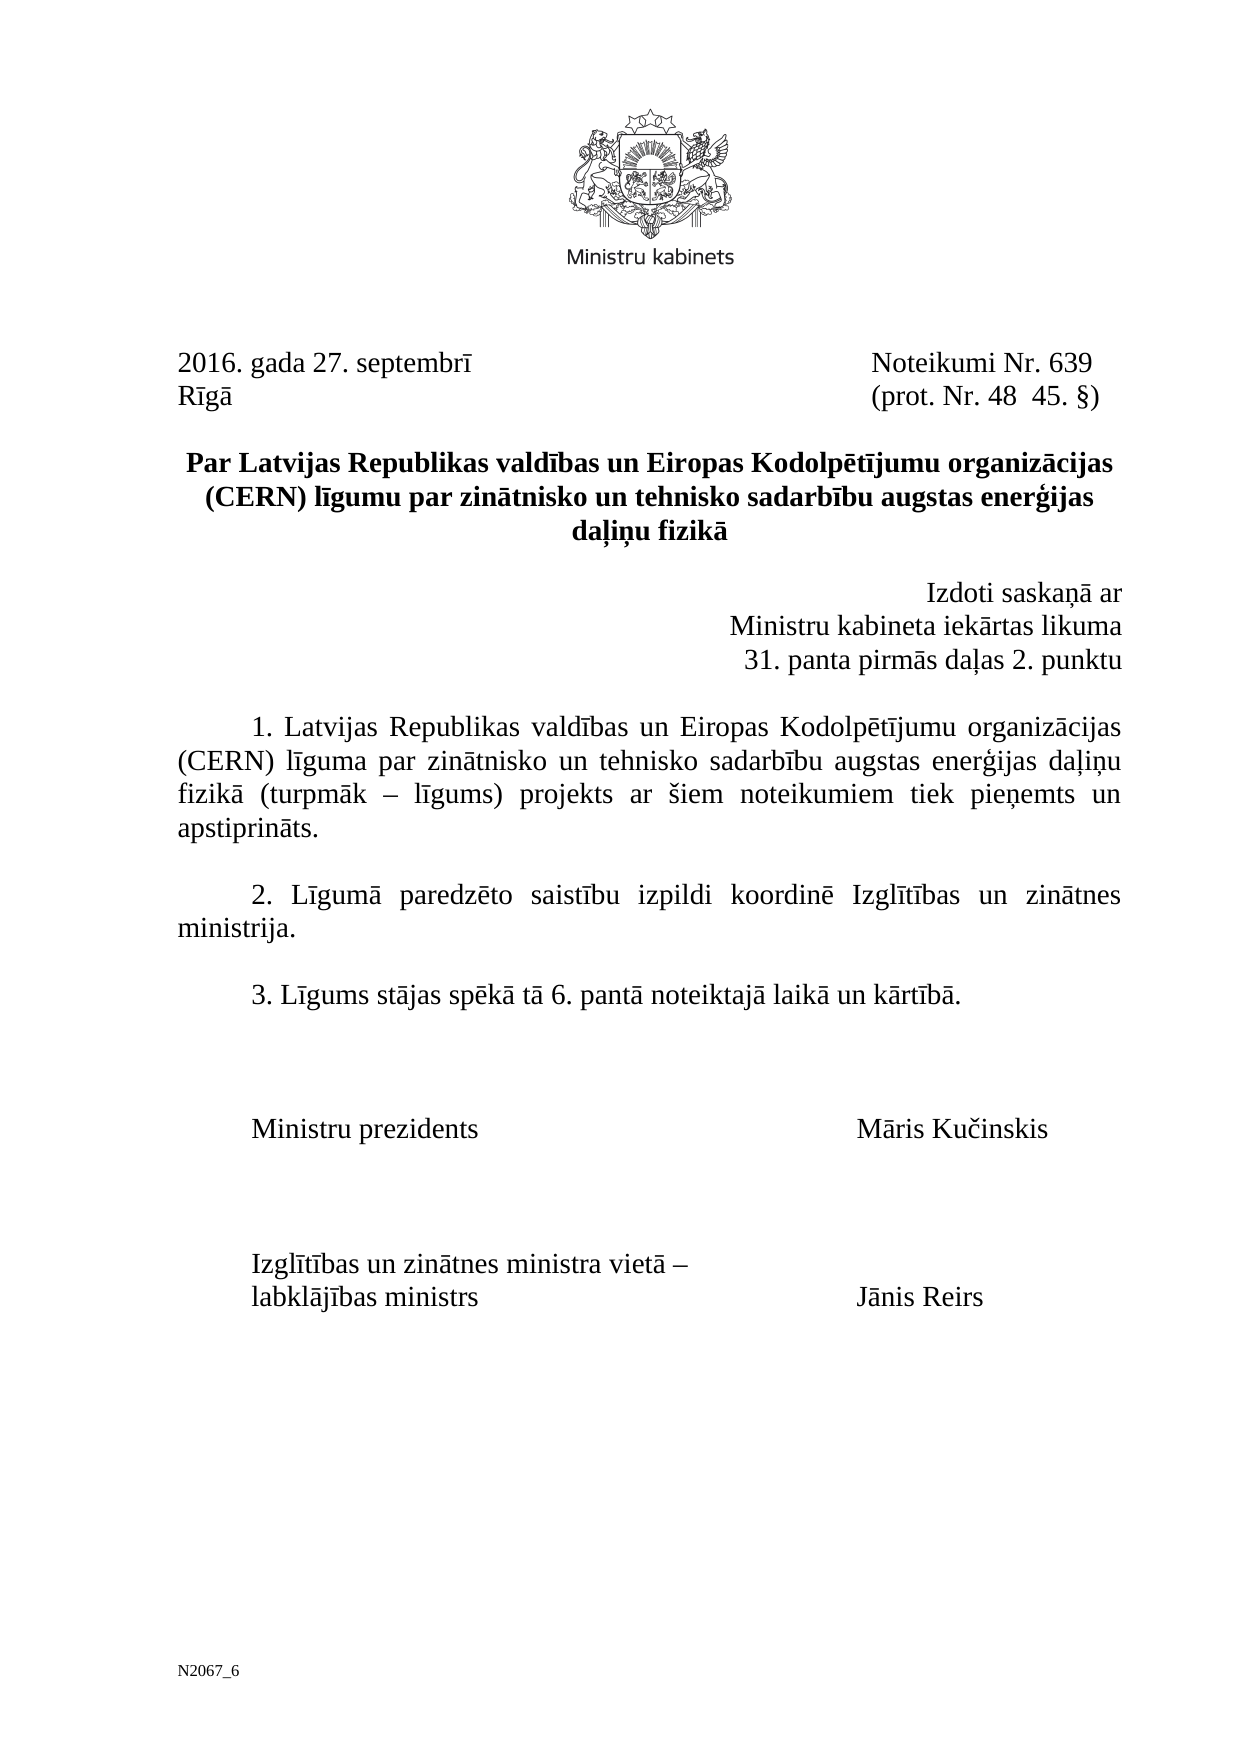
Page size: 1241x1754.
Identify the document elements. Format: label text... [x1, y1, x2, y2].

text labklājības ministrs Jānis Reirs [177, 1279, 1122, 1313]
text Par Latvijas Republikas valdības un Eiropas Kodolpētījumu organizācijas (CERN) līgumu par zinātnisko un tehnisko sadarbību augstas enerģijas daļiņu fizikā [177, 446, 1122, 546]
text Izglītības un zinātnes ministra vietā – [177, 1246, 1122, 1279]
text Izdoti saskaņā ar [177, 575, 1122, 608]
text Rīgā (prot. Nr. 48 45. §) [177, 378, 1122, 412]
text 2016. gada 27. septembrī Noteikumi Nr. 639 [177, 345, 1122, 378]
text 31. panta pirmās daļas 2. punktu [177, 642, 1122, 676]
text Ministru kabineta iekārtas likuma [177, 608, 1122, 642]
text 2. Līgumā paredzēto saistību izpildi koordinē Izglītības un zinātnes ministrija. [177, 877, 1122, 944]
text Ministru prezidents Māris Kučinskis [177, 1112, 1122, 1145]
text 3. Līgums stājas spēkā tā 6. pantā noteiktajā laikā un kārtībā. [177, 977, 1122, 1011]
picture [177, 107, 1123, 278]
text 1. Latvijas Republikas valdības un Eiropas Kodolpētījumu organizācijas (CERN) līguma par zinātnisko un tehnisko sadarbību augstas enerģijas daļiņu fizikā (turpmāk – līgums) projekts ar šiem noteikumiem tiek pieņemts un apstiprināts. [177, 709, 1122, 843]
